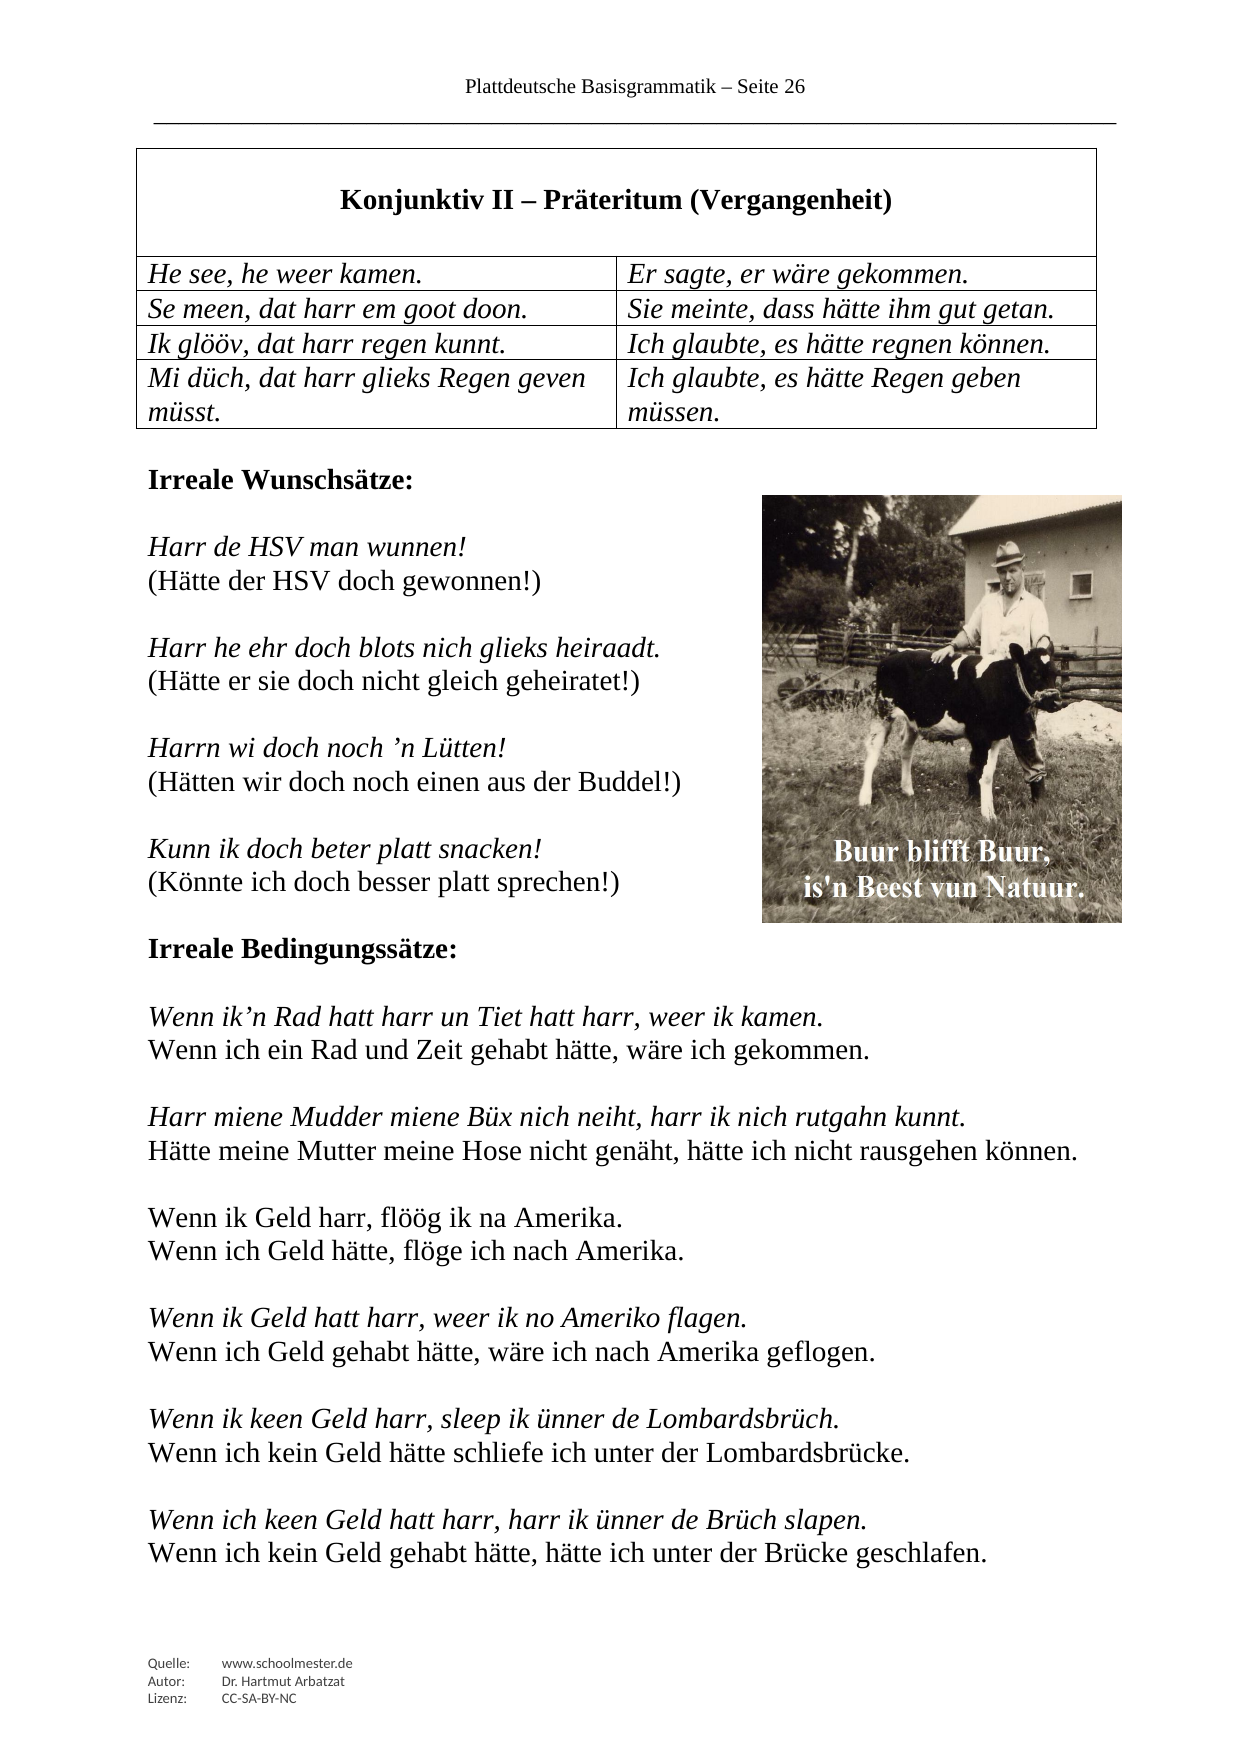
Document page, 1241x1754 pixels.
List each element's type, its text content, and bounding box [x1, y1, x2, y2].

table_cell Se meen, dat harr em goot doon. [137, 291, 616, 325]
table_header Konjunktiv II – Präteritum (Vergangenheit) [137, 149, 1096, 256]
table_cell Er sagte, er wäre gekommen. [617, 257, 1096, 290]
table_cell Sie meinte, dass hätte ihm gut getan. [617, 291, 1096, 325]
text Irreale Wunschsätze: Harr de HSV man wunnen! (Hätte der HSV doch gewonnen!) Harr he ehr doch blots nich glieks heiraadt. (Hätte er sie doch nicht gleich geheiratet!) Harrn wi doch noch ’n Lütten! (Hätten wir doch noch einen aus der Buddel!) Kunn ik doch beter platt snacken! (Könnte ich doch besser platt sprechen!) Irreale Bedingungssätze: Wenn ik’n Rad hatt harr un Tiet hatt harr, weer ik kamen. Wenn ich ein Rad und Zeit gehabt hätte, wäre ich gekommen. Harr miene Mudder miene Büx nich neiht, harr ik nich rutgahn kunnt. Hätte meine Mutter meine Hose nicht genäht, hätte ich nicht rausgehen können. Wenn ik Geld harr, flöög ik na Amerika. Wenn ich Geld hätte, flöge ich nach Amerika. Wenn ik Geld hatt harr, weer ik no Ameriko flagen. Wenn ich Geld gehabt hätte, wäre ich nach Amerika geflogen. Wenn ik keen Geld harr, sleep ik ünner de Lombardsbrüch. Wenn ich kein Geld hätte schliefe ich unter der Lombardsbrücke. Wenn ich keen Geld hatt harr, harr ik ünner de Brüch slapen. Wenn ich kein Geld gehabt hätte, hätte ich unter der Brücke geschlafen. [148, 428, 1122, 1569]
picture [762, 495, 1122, 923]
table_cell He see, he weer kamen. [137, 257, 616, 290]
table_cell Ik glööv, dat harr regen kunnt. [137, 326, 616, 359]
table_cell Ich glaubte, es hätte regnen können. [617, 326, 1096, 359]
table_cell Mi düch, dat harr glieks Regen geven müsst. [137, 360, 616, 427]
table_cell Ich glaubte, es hätte Regen geben müssen. [617, 360, 1096, 427]
